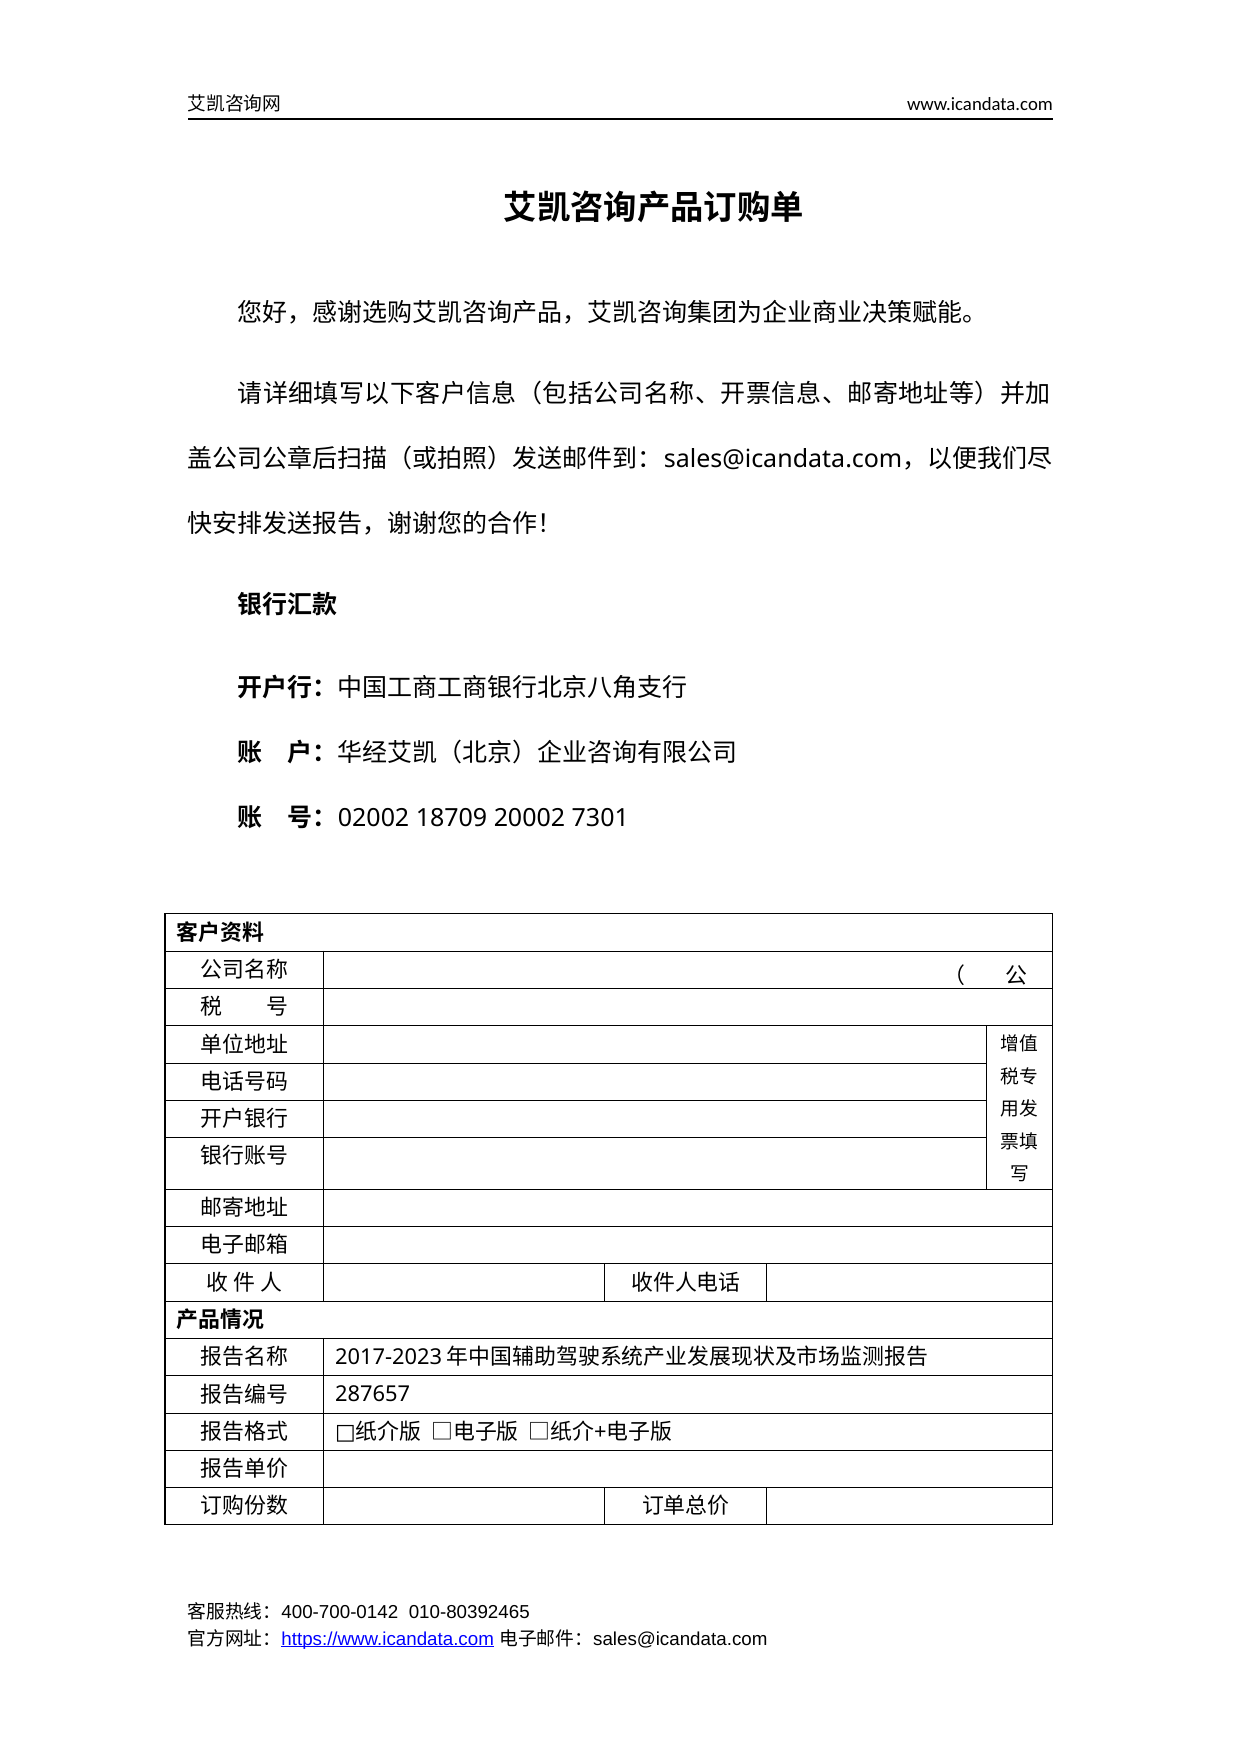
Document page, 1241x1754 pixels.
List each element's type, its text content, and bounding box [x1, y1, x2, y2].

table_cell 电子邮箱 [166, 1227, 323, 1263]
table_cell 电话号码 [166, 1064, 323, 1100]
table_header 客户资料 [166, 914, 1052, 951]
table_cell 单位地址 [166, 1026, 323, 1062]
table_cell 报告单价 [166, 1451, 323, 1487]
table_cell 税 号 [166, 989, 323, 1025]
table_cell [324, 1264, 604, 1301]
text 银行汇款 [187, 570, 1053, 635]
table_cell 287657 [324, 1376, 1052, 1412]
table_cell 产品情况 [166, 1302, 1052, 1338]
table_cell 收 件 人 [166, 1264, 323, 1301]
table_cell 报告编号 [166, 1376, 323, 1412]
table_cell [324, 1227, 1052, 1263]
table_cell [324, 989, 1052, 1025]
table_cell [324, 1138, 986, 1189]
table_cell 订单总价 [605, 1488, 766, 1524]
table_cell [324, 1101, 986, 1137]
table_cell 订购份数 [166, 1488, 323, 1524]
table_cell [324, 1026, 986, 1062]
table_cell □纸介版 □电子版 □纸介+电子版 [324, 1414, 1052, 1450]
text 账 户：华经艾凯（北京）企业咨询有限公司 [187, 718, 1053, 783]
table_cell [767, 1488, 1052, 1524]
text 账 号：02002 18709 20002 7301 [187, 783, 1053, 848]
table_cell [324, 1190, 1052, 1226]
table_cell 增值税专用发票填写 [987, 1026, 1052, 1189]
table_cell 公司名称 [166, 952, 323, 988]
text 请详细填写以下客户信息（包括公司名称、开票信息、邮寄地址等）并加盖公司公章后扫描（或拍照）发送邮件到：sales@icandata.com，以便我们尽快安排发送报告，谢谢您的合作！ [187, 359, 1053, 554]
table_cell 银行账号 [166, 1138, 323, 1189]
table_cell 开户银行 [166, 1101, 323, 1137]
table_cell 报告格式 [166, 1414, 323, 1450]
text 开户行：中国工商工商银行北京八角支行 [187, 653, 1053, 718]
text 艾凯咨询产品订购单 [187, 172, 1053, 237]
table_cell [324, 952, 1052, 988]
text 您好，感谢选购艾凯咨询产品，艾凯咨询集团为企业商业决策赋能。 [187, 278, 1053, 343]
table_cell [324, 1488, 604, 1524]
table_cell 收件人电话 [605, 1264, 766, 1301]
table_cell [767, 1264, 1052, 1301]
table_cell [324, 1064, 986, 1100]
table_cell 报告名称 [166, 1339, 323, 1375]
table_cell [324, 1451, 1052, 1487]
table_cell 2017-2023年中国辅助驾驶系统产业发展现状及市场监测报告 [324, 1339, 1052, 1375]
table_cell 邮寄地址 [166, 1190, 323, 1226]
